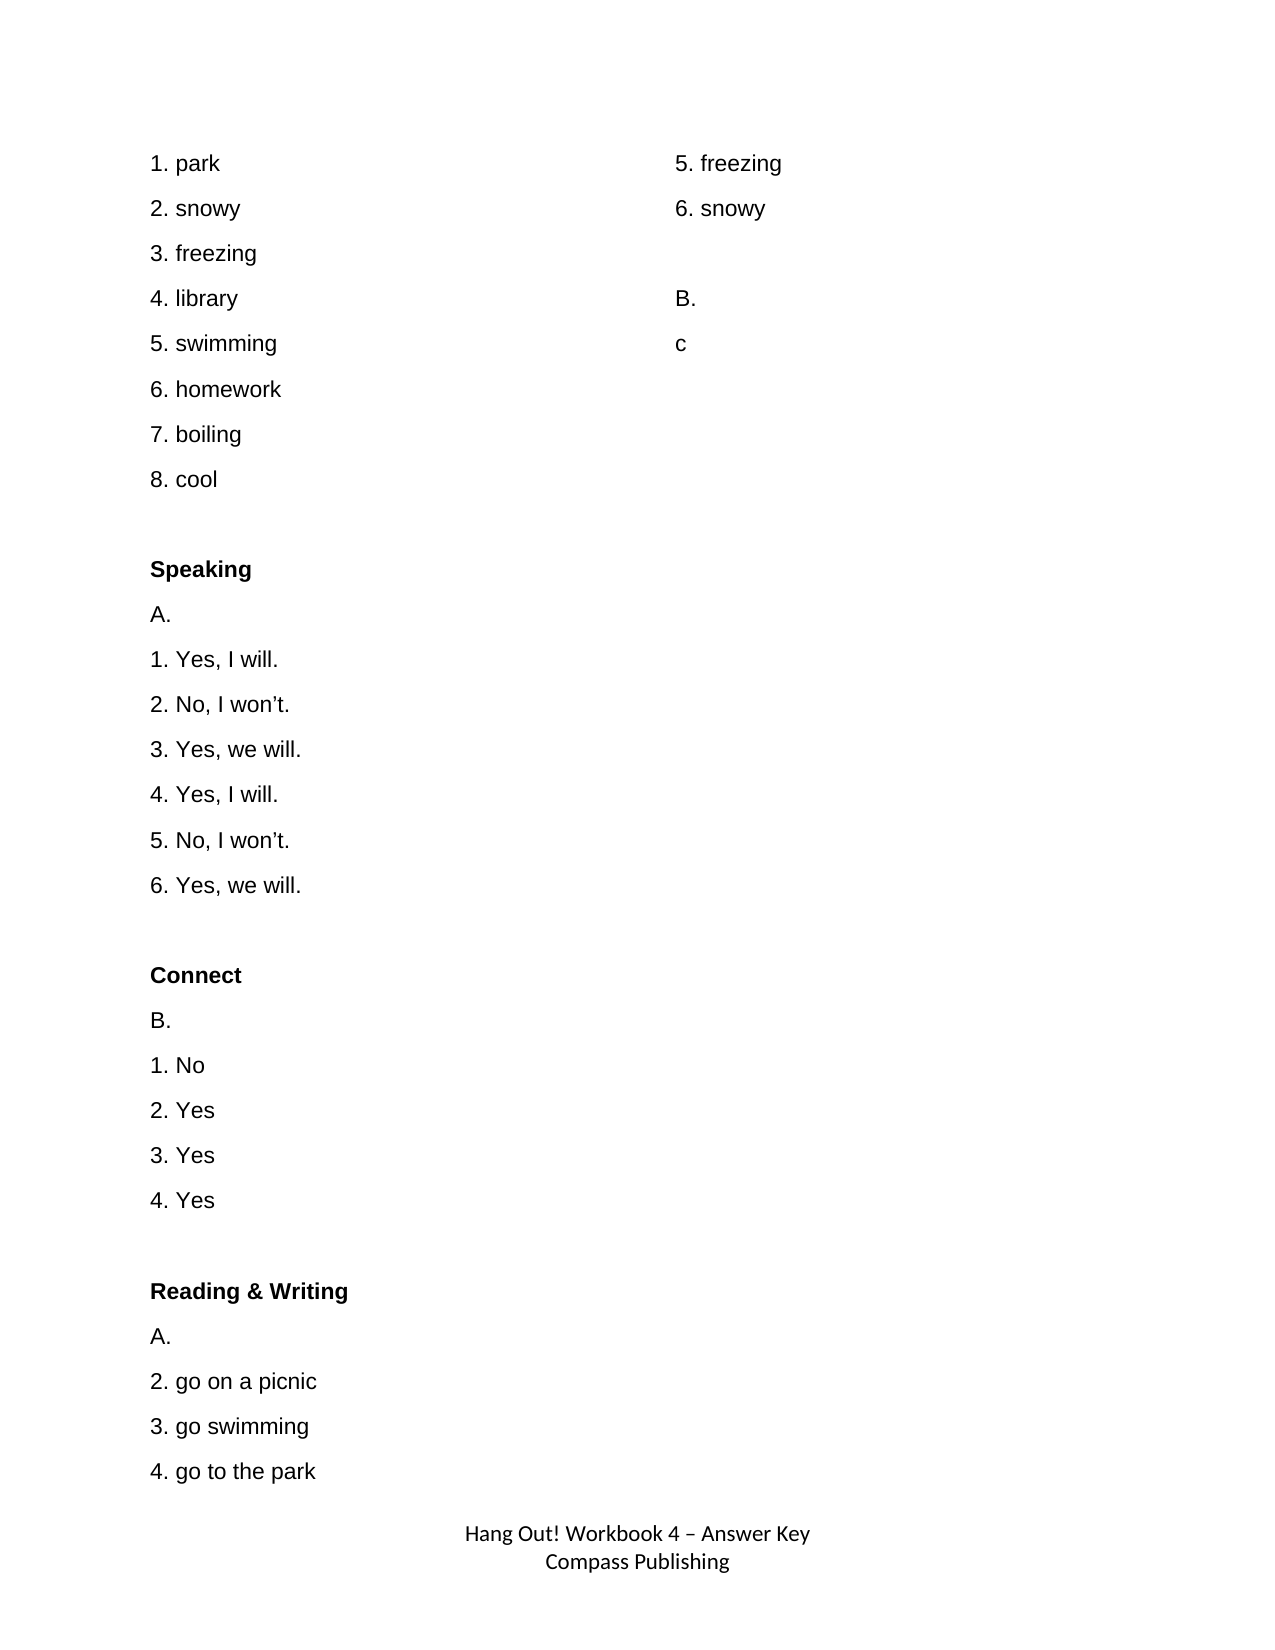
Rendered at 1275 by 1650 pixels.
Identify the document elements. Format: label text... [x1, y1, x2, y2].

text 4. Yes, I will. [150, 781, 600, 808]
text 4. Yes [150, 1187, 600, 1214]
text 3. go swimming [150, 1413, 600, 1439]
text 2. snowy [150, 195, 600, 221]
text 3. freezing [150, 240, 600, 267]
text 2. go on a picnic [150, 1368, 600, 1394]
text 5. swimming [150, 330, 600, 357]
text Reading & Writing [150, 1278, 600, 1304]
text 1. park [150, 150, 600, 176]
text 7. boiling [150, 421, 600, 447]
text 1. Yes, I will. [150, 646, 600, 672]
text 8. cool [150, 466, 600, 492]
text 4. library [150, 285, 600, 312]
text 3. Yes, we will. [150, 736, 600, 763]
text B. [150, 1007, 600, 1033]
text 5. No, I won’t. [150, 827, 600, 853]
text Connect [150, 962, 600, 988]
text 3. Yes [150, 1142, 600, 1169]
text 6. snowy [675, 195, 1125, 221]
text Speaking [150, 556, 600, 582]
text c [675, 330, 1125, 357]
text 6. Yes, we will. [150, 872, 600, 898]
text 2. Yes [150, 1097, 600, 1123]
text 4. go to the park [150, 1458, 600, 1484]
text 5. freezing [675, 150, 1125, 176]
text 1. No [150, 1052, 600, 1078]
text 2. No, I won’t. [150, 691, 600, 718]
text B. [675, 285, 1125, 312]
text 6. homework [150, 376, 600, 402]
text A. [150, 601, 600, 627]
text A. [150, 1323, 600, 1349]
